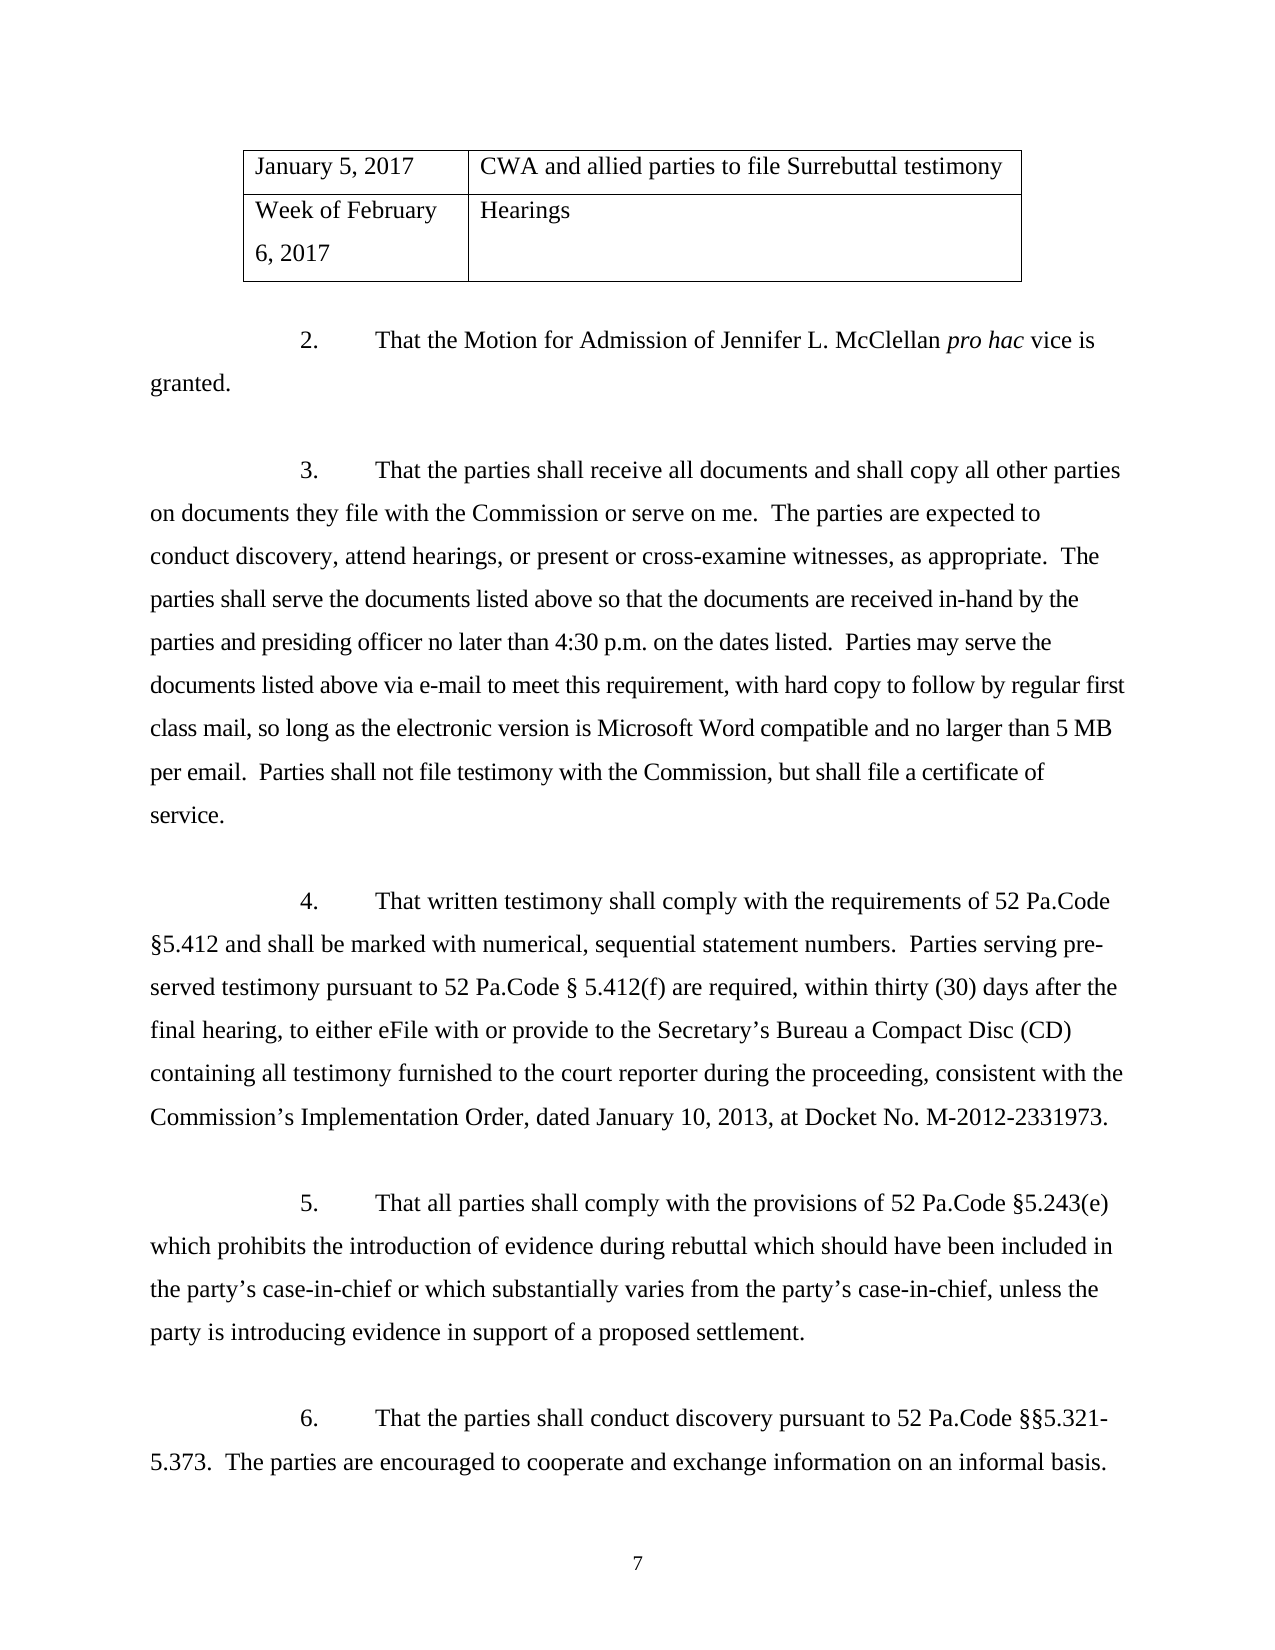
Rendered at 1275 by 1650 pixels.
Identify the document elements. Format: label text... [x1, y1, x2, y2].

text 5. That all parties shall comply with the provisions of 52 Pa.Code §5.243(e) which prohibits the introduction of evidence during rebuttal which should have been included in the party’s case-in-chief or which substantially varies from the party’s case-in-chief, unless the party is introducing evidence in support of a proposed settlement. [150, 1188, 1125, 1346]
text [150, 1403, 1125, 1475]
list That the Motion for Admission of Jennifer L. McClellan pro hac vice is granted. [150, 325, 1125, 397]
table_cell Week of February 6, 2017 [244, 195, 468, 281]
table_cell Hearings [469, 195, 1021, 281]
list That written testimony shall comply with the requirements of 52 Pa.Code §5.412 and shall be marked with numerical, sequential statement numbers. Parties serving pre-served testimony pursuant to 52 Pa.Code § 5.412(f) are required, within thirty (30) days after the final hearing, to either eFile with or provide to the Secretary’s Bureau a Compact Disc (CD) containing all testimony furnished to the court reporter during the proceeding, consistent with the Commission’s Implementation Order, dated January 10, 2013, at Docket No. M-2012-2331973. [150, 886, 1125, 1130]
list That the parties shall receive all documents and shall copy all other parties on documents they file with the Commission or serve on me. The parties are expected to conduct discovery, attend hearings, or present or cross-examine witnesses, as appropriate. The parties shall serve the documents listed above so that the documents are received in-hand by the parties and presiding officer no later than 4:30 p.m. on the dates listed. Parties may serve the documents listed above via e-mail to meet this requirement, with hard copy to follow by regular first class mail, so long as the electronic version is Microsoft Word compatible and no larger than 5 MB per email. Parties shall not file testimony with the Commission, but shall file a certificate of service. [150, 455, 1125, 828]
table_cell January 5, 2017 [244, 151, 468, 194]
table_cell CWA and allied parties to file Surrebuttal testimony [469, 151, 1021, 194]
